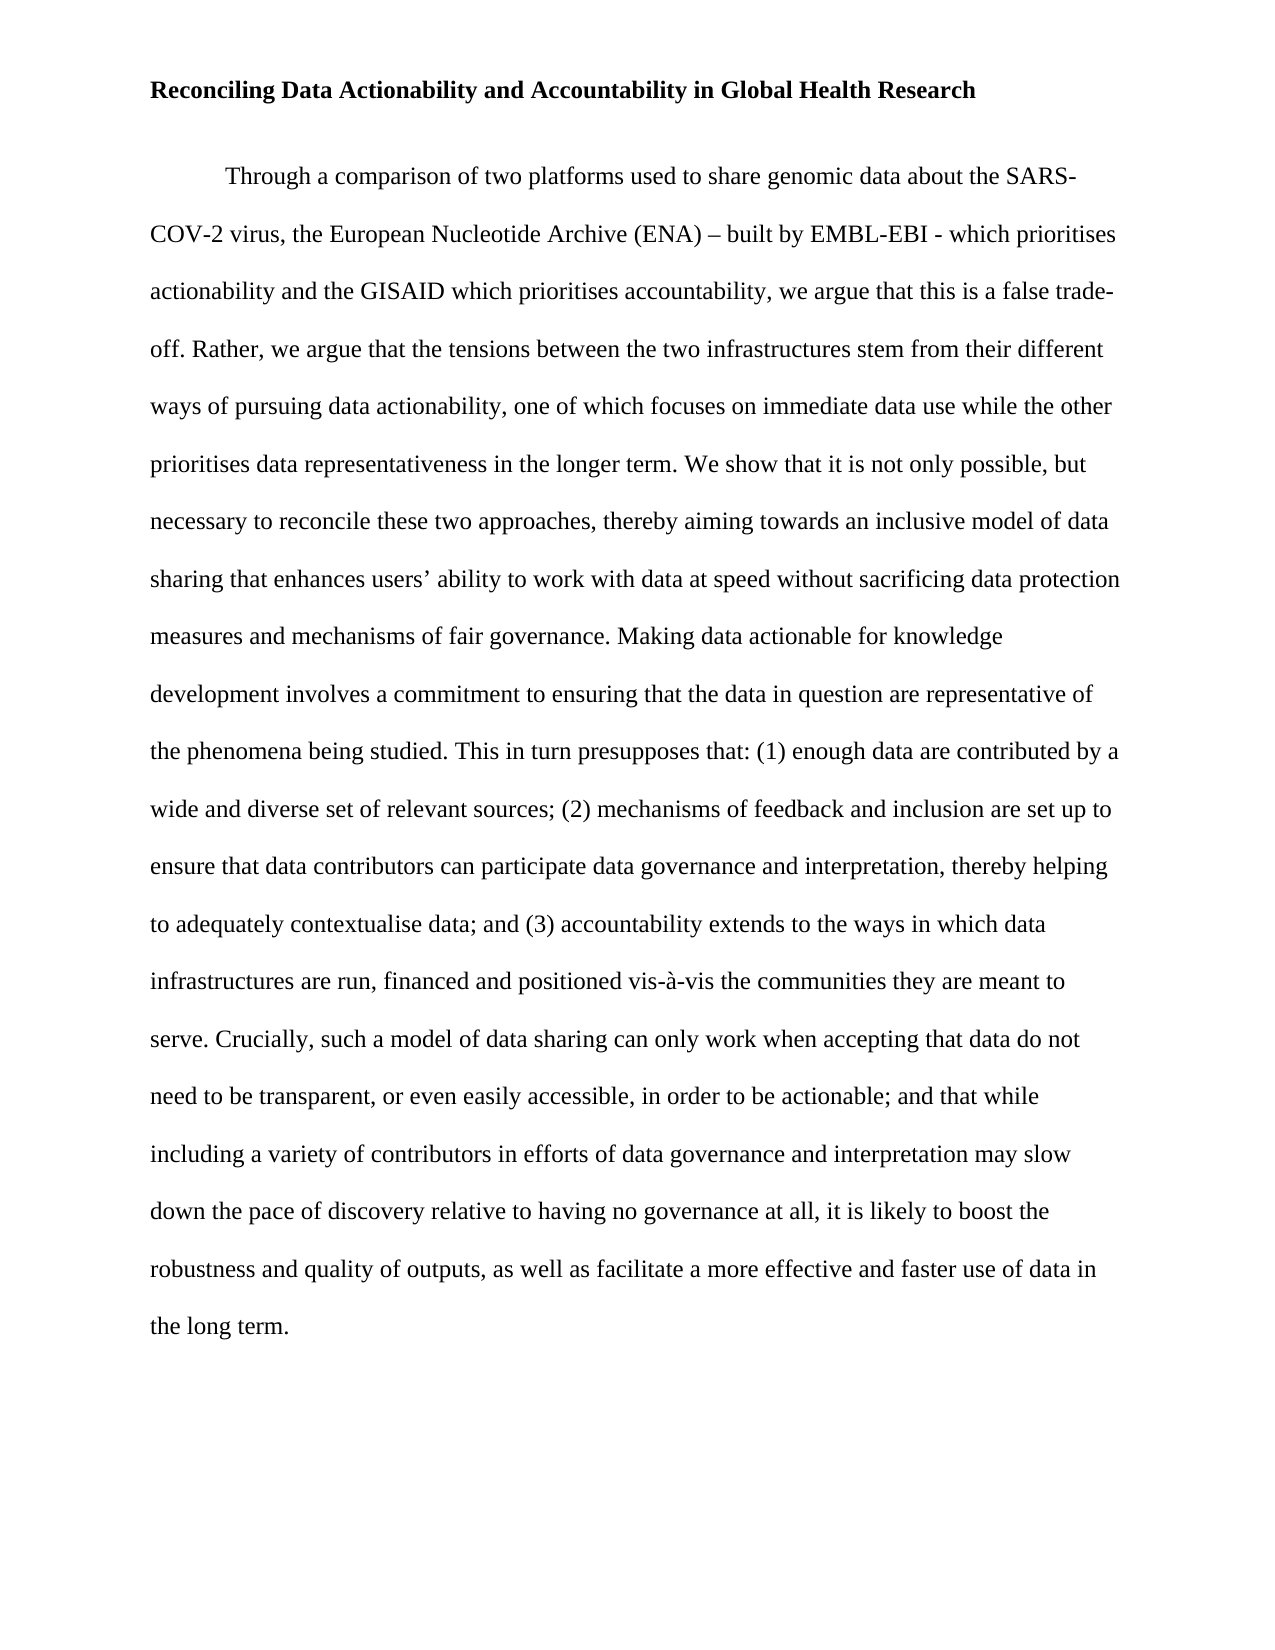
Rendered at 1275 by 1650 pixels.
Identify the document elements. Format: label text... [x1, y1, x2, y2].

text Through a comparison of two platforms used to share genomic data about the SARS-COV-2 virus, the European Nucleotide Archive (ENA) – built by EMBL-EBI - which prioritises actionability and the GISAID which prioritises accountability, we argue that this is a false trade-off. Rather, we argue that the tensions between the two infrastructures stem from their different ways of pursuing data actionability, one of which focuses on immediate data use while the other prioritises data representativeness in the longer term. We show that it is not only possible, but necessary to reconcile these two approaches, thereby aiming towards an inclusive model of data sharing that enhances users’ ability to work with data at speed without sacrificing data protection measures and mechanisms of fair governance. Making data actionable for knowledge development involves a commitment to ensuring that the data in question are representative of the phenomena being studied. This in turn presupposes that: (1) enough data are contributed by a wide and diverse set of relevant sources; (2) mechanisms of feedback and inclusion are set up to ensure that data contributors can participate data governance and interpretation, thereby helping to adequately contextualise data; and (3) accountability extends to the ways in which data infrastructures are run, financed and positioned vis-à-vis the communities they are meant to serve. Crucially, such a model of data sharing can only work when accepting that data do not need to be transparent, or even easily accessible, in order to be actionable; and that while including a variety of contributors in efforts of data governance and interpretation may slow down the pace of discovery relative to having no governance at all, it is likely to boost the robustness and quality of outputs, as well as facilitate a more effective and faster use of data in the long term. [150, 161, 1125, 1340]
